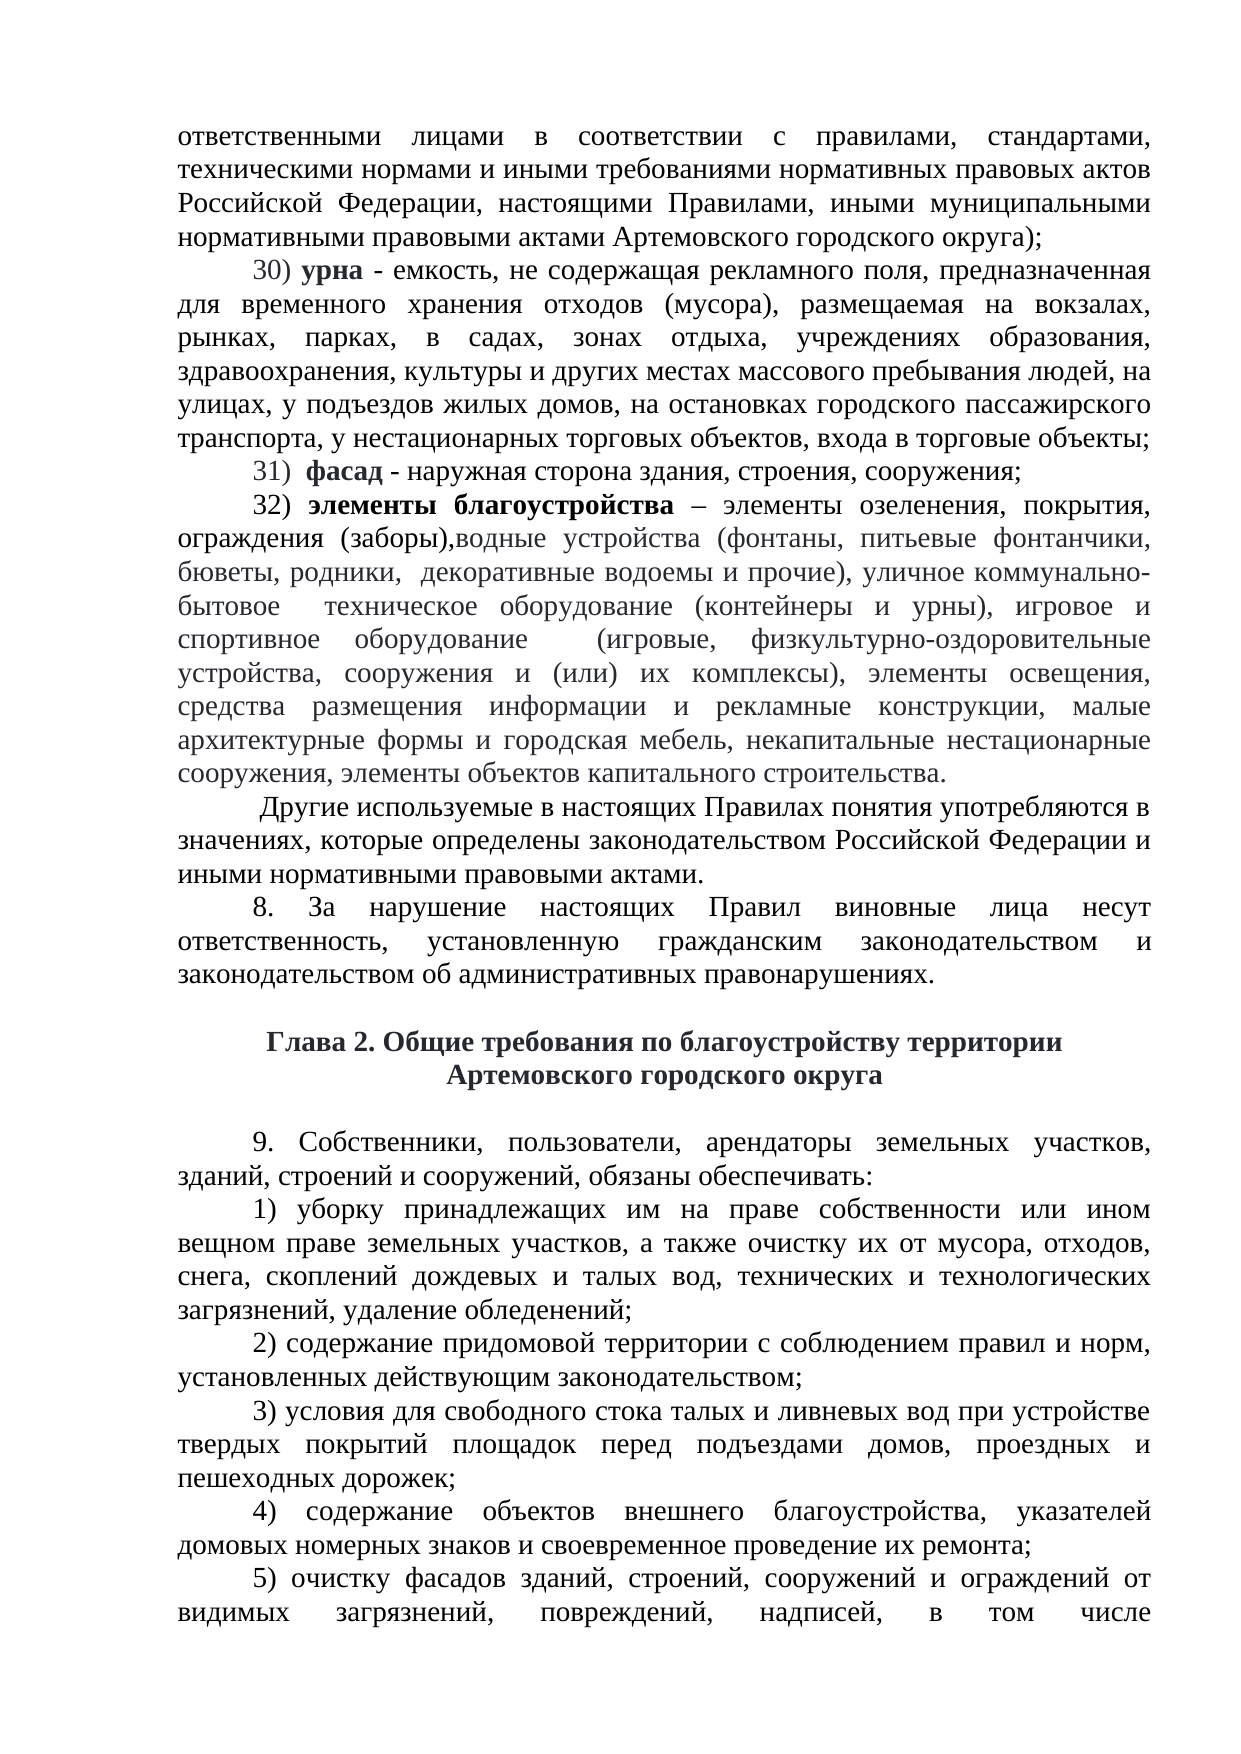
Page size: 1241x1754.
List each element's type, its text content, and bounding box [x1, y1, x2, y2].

text 9. Собственники, пользователи, арендаторы земельных участков, зданий, строений и сооружений, обязаны обеспечивать: [177, 1124, 1152, 1191]
text 2) содержание придомовой территории с соблюдением правил и норм, установленных действующим законодательством; [177, 1326, 1152, 1393]
text 4) содержание объектов внешнего благоустройства, указателей домовых номерных знаков и своевременное проведение их ремонта; [177, 1493, 1152, 1560]
text Другие используемые в настоящих Правилах понятия употребляются в значениях, которые определены законодательством Российской Федерации и иными нормативными правовыми актами. [177, 789, 1152, 889]
text 1) уборку принадлежащих им на праве собственности или ином вещном праве земельных участков, а также очистку их от мусора, отходов, снега, скоплений дождевых и талых вод, технических и технологических загрязнений, удаление обледенений; [177, 1191, 1152, 1326]
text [177, 118, 1152, 252]
text 31) фасад - наружная сторона здания, строения, сооружения; [177, 453, 1152, 487]
text 30) урна - емкость, не содержащая рекламного поля, предназначенная для временного хранения отходов (мусора), размещаемая на вокзалах, рынках, парках, в садах, зонах отдыха, учреждениях образования, здравоохранения, культуры и других местах массового пребывания людей, на улицах, у подъездов жилых домов, на остановках городского пассажирского транспорта, у нестационарных торговых объектов, входа в торговые объекты; [177, 252, 1152, 453]
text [177, 1560, 1152, 1627]
text 32) элементы благоустройства – элементы озеленения, покрытия, ограждения (заборы),водные устройства (фонтаны, питьевые фонтанчики, бюветы, родники, декоративные водоемы и прочие), уличное коммунально-бытовое техническое оборудование (контейнеры и урны), игровое и спортивное оборудование (игровые, физкультурно-оздоровительные устройства, сооружения и (или) их комплексы), элементы освещения, средства размещения информации и рекламные конструкции, малые архитектурные формы и городская мебель, некапитальные нестационарные сооружения, элементы объектов капитального строительства. [177, 487, 1152, 789]
text 8. За нарушение настоящих Правил виновные лица несут ответственность, установленную гражданским законодательством и законодательством об административных правонарушениях. [177, 889, 1152, 990]
text Глава 2. Общие требования по благоустройству территории [177, 1024, 1152, 1057]
text Артемовского городского округа [177, 1057, 1152, 1091]
text 3) условия для свободного стока талых и ливневых вод при устройстве твердых покрытий площадок перед подъездами домов, проездных и пешеходных дорожек; [177, 1393, 1152, 1493]
